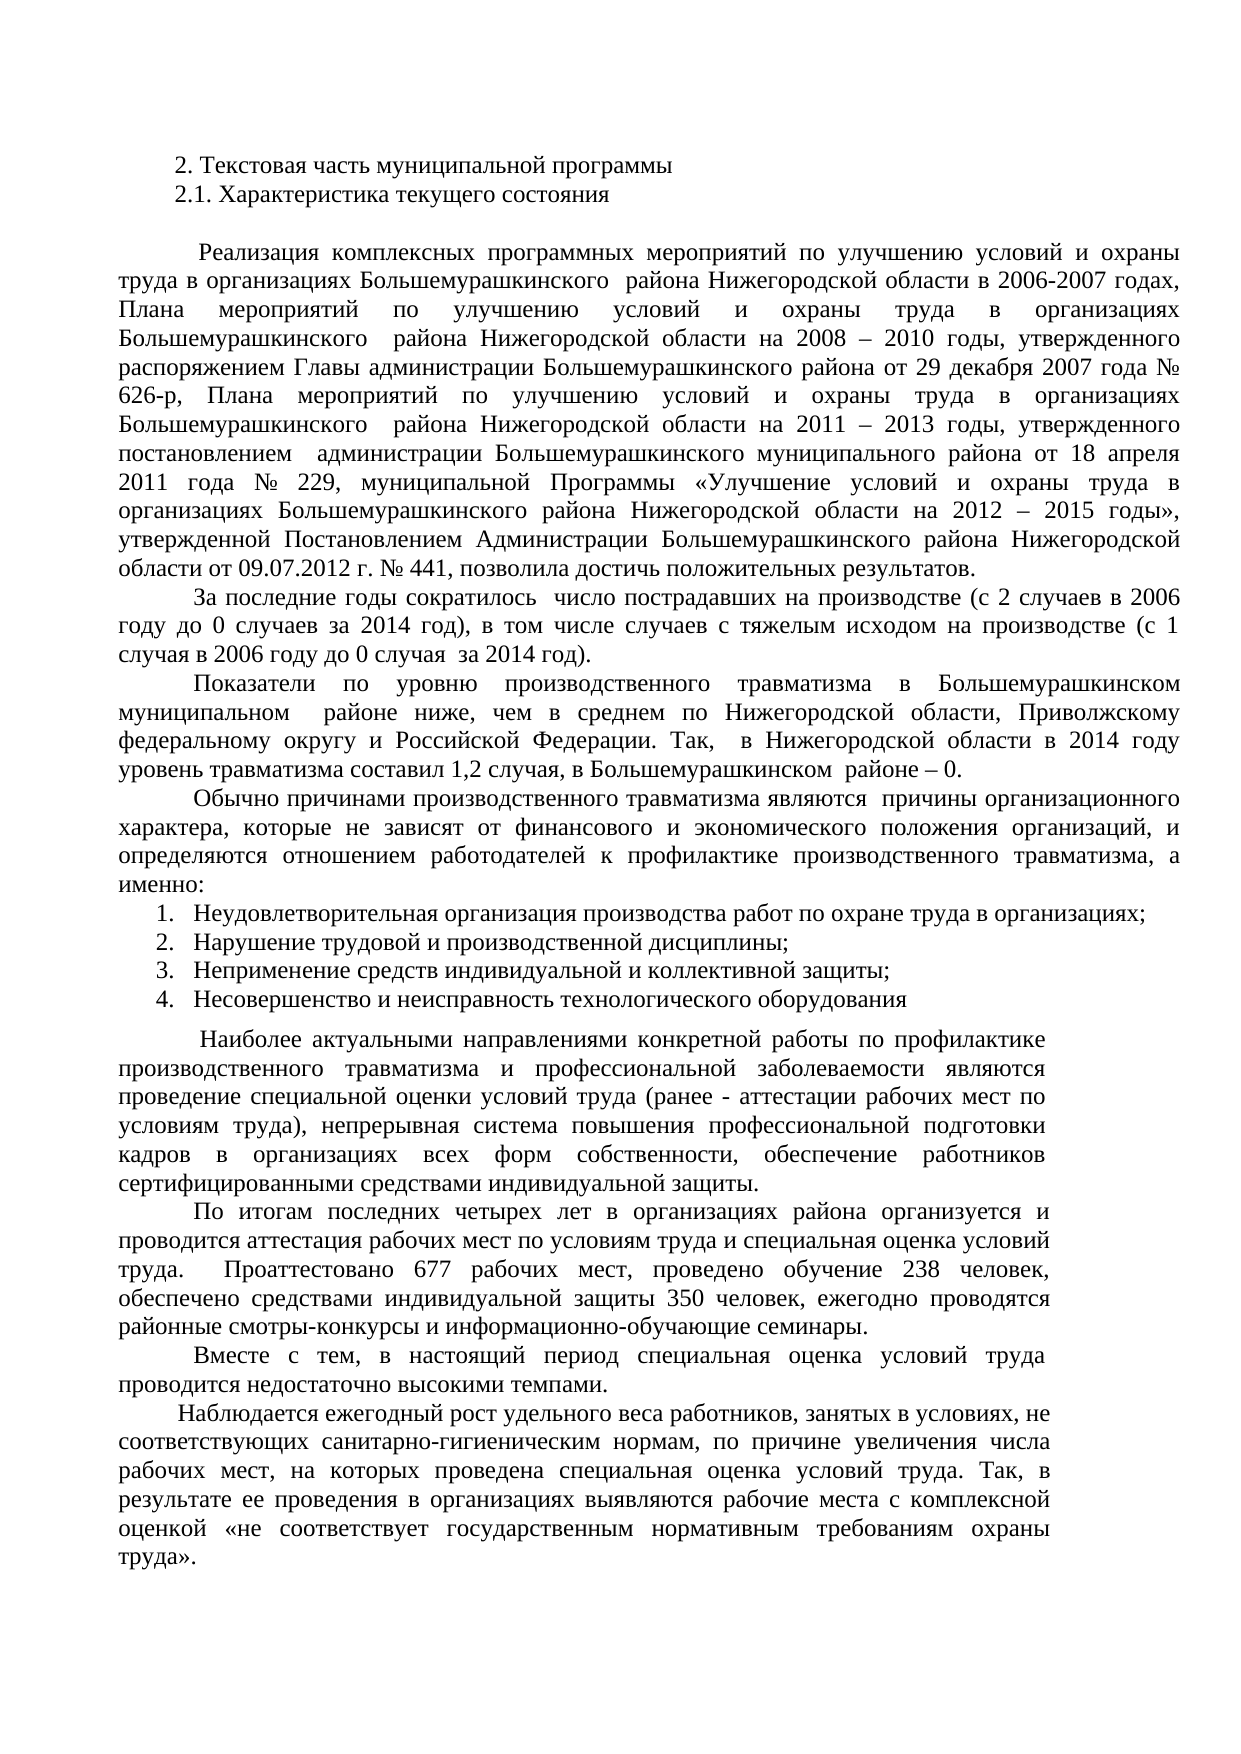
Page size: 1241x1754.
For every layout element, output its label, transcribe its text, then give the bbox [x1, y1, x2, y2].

list Неудовлетворительная организация производства работ по охране труда в организациях; [156, 898, 1181, 927]
table_header Наиболее актуальными направлениями конкретной работы по профилактике производственного травматизма и профессиональной заболеваемости являются проведение специальной оценки условий труда (ранее - аттестации рабочих мест по условиям труда), непрерывная система повышения профессиональной подготовки кадров в организациях всех форм собственности, обеспечение работников сертифицированными средствами индивидуальной защиты. По итогам последних четырех лет в организациях района организуется и проводится аттестация рабочих мест по условиям труда и специальная оценка условий труда. Проаттестовано 677 рабочих мест, проведено обучение 238 человек, обеспечено средствами индивидуальной защиты 350 человек, ежегодно проводятся районные смотры-конкурсы и информационно-обучающие семинары. Вместе с тем, в настоящий период специальная оценка условий труда проводится недостаточно высокими темпами. Наблюдается ежегодный рост удельного веса работников, занятых в условиях, не соответствующих санитарно-гигиеническим нормам, по причине увеличения числа рабочих мест, на которых проведена специальная оценка условий труда. Так, в результате ее проведения в организациях выявляются рабочие места с комплексной оценкой «не соответствует государственным нормативным требованиям охраны труда». [107, 1013, 1062, 1581]
text 2.1. Характеристика текущего состояния [118, 179, 1181, 208]
text Показатели по уровню производственного травматизма в Большемурашкинском муниципальном районе ниже, чем в среднем по Нижегородской области, Приволжскому федеральному округу и Российской Федерации. Так, в Нижегородской области в 2014 году уровень травматизма составил 1,2 случая, в Большемурашкинском районе – 0. [118, 668, 1181, 783]
text Реализация комплексных программных мероприятий по улучшению условий и охраны труда в организациях Большемурашкинского района Нижегородской области в 2006-2007 годах, Плана мероприятий по улучшению условий и охраны труда в организациях Большемурашкинского района Нижегородской области на 2008 – 2010 годы, утвержденного распоряжением Главы администрации Большемурашкинского района от 29 декабря 2007 года № 626-р, Плана мероприятий по улучшению условий и охраны труда в организациях Большемурашкинского района Нижегородской области на 2011 – 2013 годы, утвержденного постановлением администрации Большемурашкинского муниципального района от 18 апреля 2011 года № 229, муниципальной Программы «Улучшение условий и охраны труда в организациях Большемурашкинского района Нижегородской области на 2012 – 2015 годы», утвержденной Постановлением Администрации Большемурашкинского района Нижегородской области от 09.07.2012 г. № 441, позволила достичь положительных результатов. [118, 237, 1181, 582]
list Неприменение средств индивидуальной и коллективной защиты; [156, 956, 1181, 984]
text Обычно причинами производственного травматизма являются причины организационного характера, которые не зависят от финансового и экономического положения организаций, и определяются отношением работодателей к профилактике производственного травматизма, а именно: [118, 783, 1181, 898]
list Несовершенство и неисправность технологического оборудования [156, 984, 1181, 1013]
list Нарушение трудовой и производственной дисциплины; [156, 927, 1181, 956]
text 2. Текстовая часть муниципальной программы [118, 151, 1181, 179]
text За последние годы сократилось число пострадавших на производстве (с 2 случаев в 2006 году до 0 случаев за 2014 год), в том числе случаев с тяжелым исходом на производстве (с 1 случая в 2006 году до 0 случая за 2014 год). [118, 582, 1181, 668]
